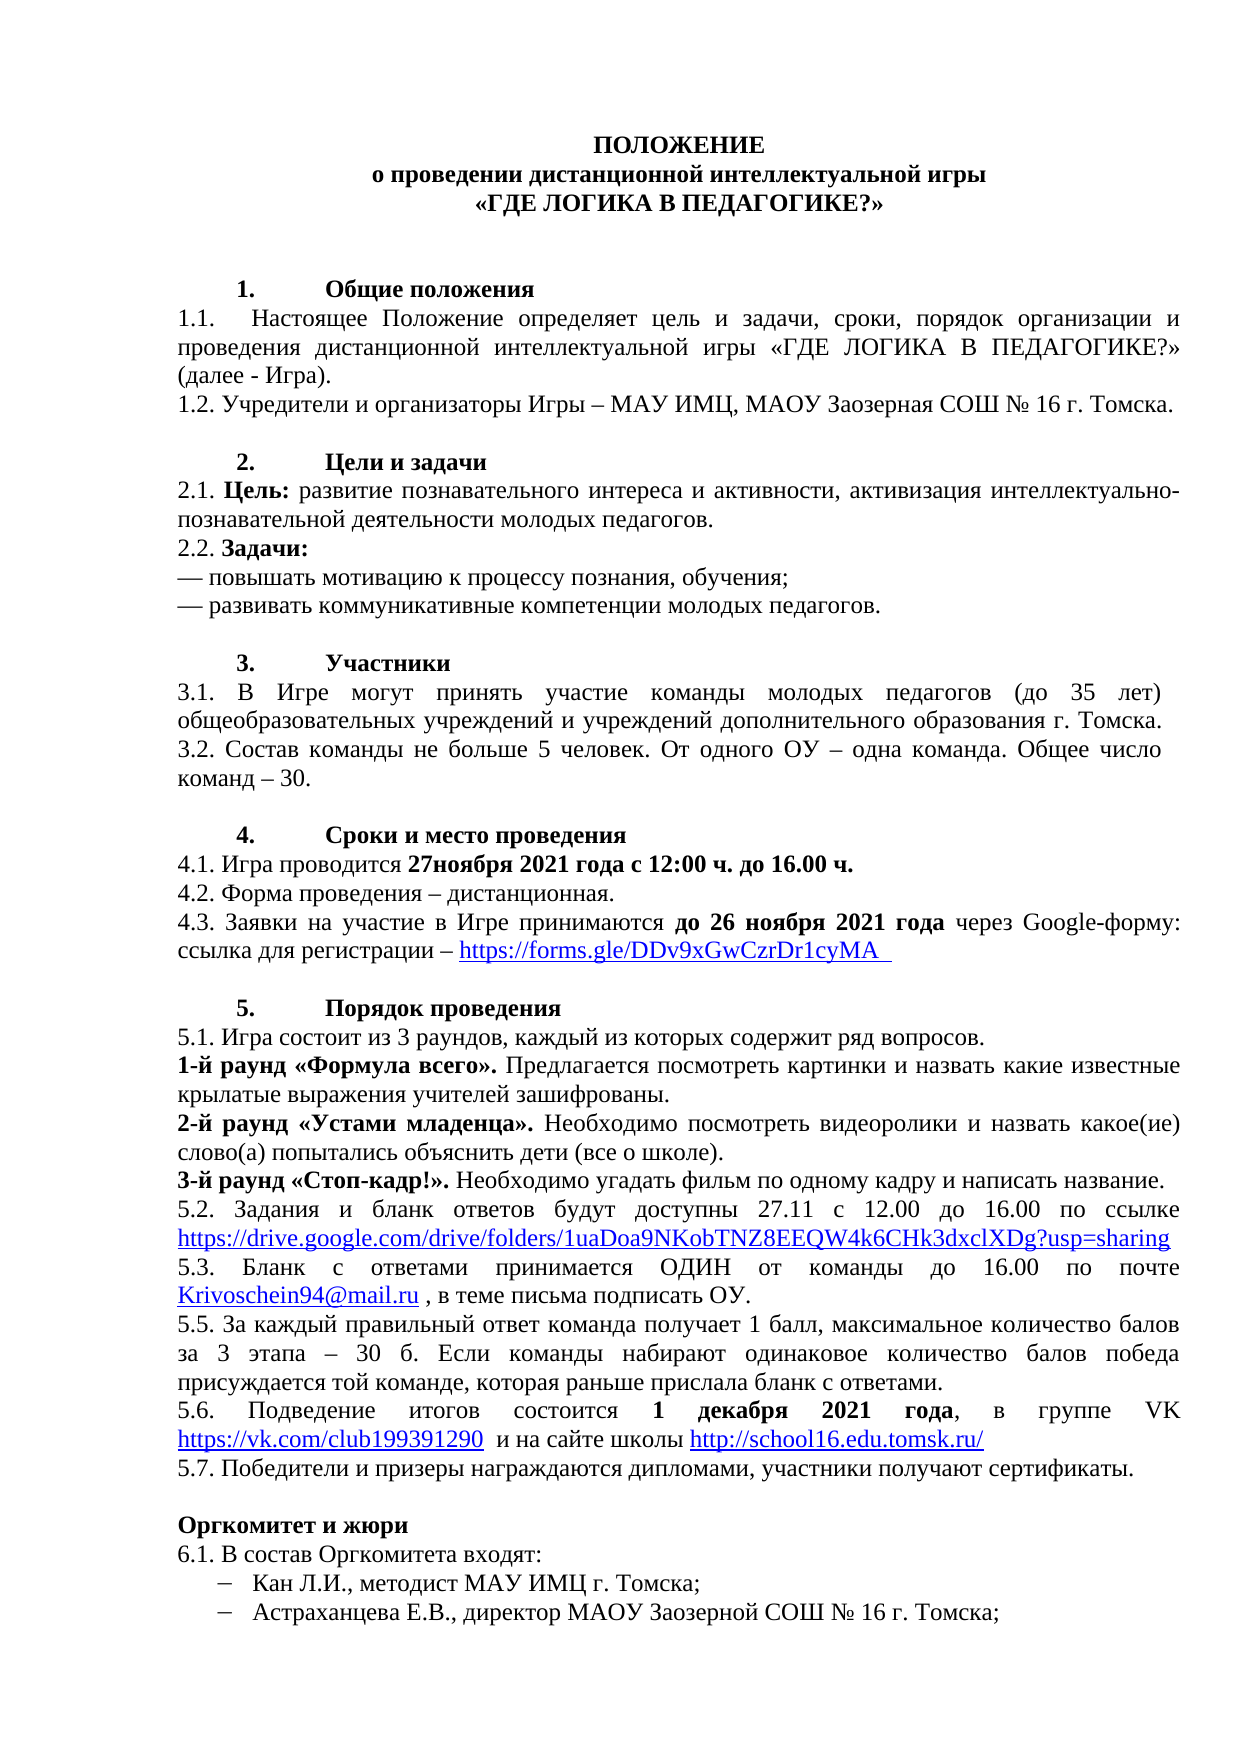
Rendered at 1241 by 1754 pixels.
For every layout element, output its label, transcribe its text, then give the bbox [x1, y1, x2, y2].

text 3.1. В Игре могут принять участие команды молодых педагогов (до 35 лет) общеобразовательных учреждений и учреждений дополнительного образования г. Томска. 3.2. Состав команды не больше 5 человек. От одного ОУ – одна команда. Общее число команд – 30. [177, 677, 1163, 792]
list Цели и задачи [236, 447, 1181, 476]
text 4.2. Форма проведения – дистанционная. [177, 878, 1181, 907]
text 5.1. Игра состоит из 3 раундов, каждый из которых содержит ряд вопросов. [177, 1022, 1181, 1051]
text 5.6. Подведение итогов состоится 1 декабря 2021 года, в группе VK https://vk.com/club199391290 и на сайте школы http://school16.edu.tomsk.ru/ [177, 1396, 1181, 1453]
text 5.5. За каждый правильный ответ команда получает 1 балл, максимальное количество балов за 3 этапа – 30 б. Если команды набирают одинаковое количество балов победа присуждается той команде, которая раньше прислала бланк с ответами. [177, 1309, 1181, 1396]
text 5.2. Задания и бланк ответов будут доступны 27.11 с 12.00 до 16.00 по ссылке https://drive.google.com/drive/folders/1uaDoa9NKobTNZ8EEQW4k6CHk3dxclXDg?usp=sharing [177, 1194, 1181, 1252]
text «ГДЕ ЛОГИКА В ПЕДАГОГИКЕ?» [177, 188, 1181, 217]
list Общие положения [236, 274, 1181, 303]
text 1-й раунд «Формула всего». Предлагается посмотреть картинки и назвать какие известные крылатые выражения учителей зашифрованы. [177, 1051, 1181, 1108]
list Участники [236, 648, 1181, 677]
text ПОЛОЖЕНИЕ [177, 131, 1181, 159]
text Оргкомитет и жюри [177, 1511, 1181, 1539]
list Порядок проведения [236, 993, 1181, 1022]
text 2.1. Цель: развитие познавательного интереса и активности, активизация интеллектуально-познавательной деятельности молодых педагогов. [177, 476, 1181, 533]
text 3-й раунд «Стоп-кадр!». Необходимо угадать фильм по одному кадру и написать название. [177, 1166, 1181, 1194]
list Сроки и место проведения [236, 821, 1181, 849]
list 1.2. Учредители и организаторы Игры – МАУ ИМЦ, МАОУ Заозерная СОШ № 16 г. Томска. [177, 389, 1181, 418]
text 5.7. Победители и призеры награждаются дипломами, участники получают сертификаты. [177, 1453, 1181, 1482]
text 2-й раунд «Устами младенца». Необходимо посмотреть видеоролики и назвать какое(ие) слово(а) попытались объяснить дети (все о школе). [177, 1108, 1181, 1166]
text о проведении дистанционной интеллектуальной игры [177, 159, 1181, 188]
text 2.2. Задачи: [177, 533, 1181, 562]
text 1.1. Настоящее Положение определяет цель и задачи, сроки, порядок организации и проведения дистанционной интеллектуальной игры «ГДЕ ЛОГИКА В ПЕДАГОГИКЕ?» (далее - Игра). [177, 303, 1181, 389]
list — повышать мотивацию к процессу познания, обучения; [177, 562, 1181, 591]
text 4.3. Заявки на участие в Игре принимаются до 26 ноября 2021 года через Google-форму: ссылка для регистрации – https://forms.gle/DDv9xGwCzrDr1cyMA [177, 907, 1181, 964]
list — развивать коммуникативные компетенции молодых педагогов. [177, 591, 1181, 619]
list Астраханцева Е.В., директор МАОУ Заозерной СОШ № 16 г. Томска; [214, 1597, 1163, 1626]
text 5.3. Бланк с ответами принимается ОДИН от команды до 16.00 по почте Krivoschein94@mail.ru , в теме письма подписать ОУ. [177, 1252, 1181, 1309]
list Кан Л.И., методист МАУ ИМЦ г. Томска; [214, 1568, 1163, 1597]
text 4.1. Игра проводится 27ноября 2021 года с 12:00 ч. до 16.00 ч. [177, 849, 1181, 878]
text 6.1. В состав Оргкомитета входят: [177, 1539, 1163, 1568]
